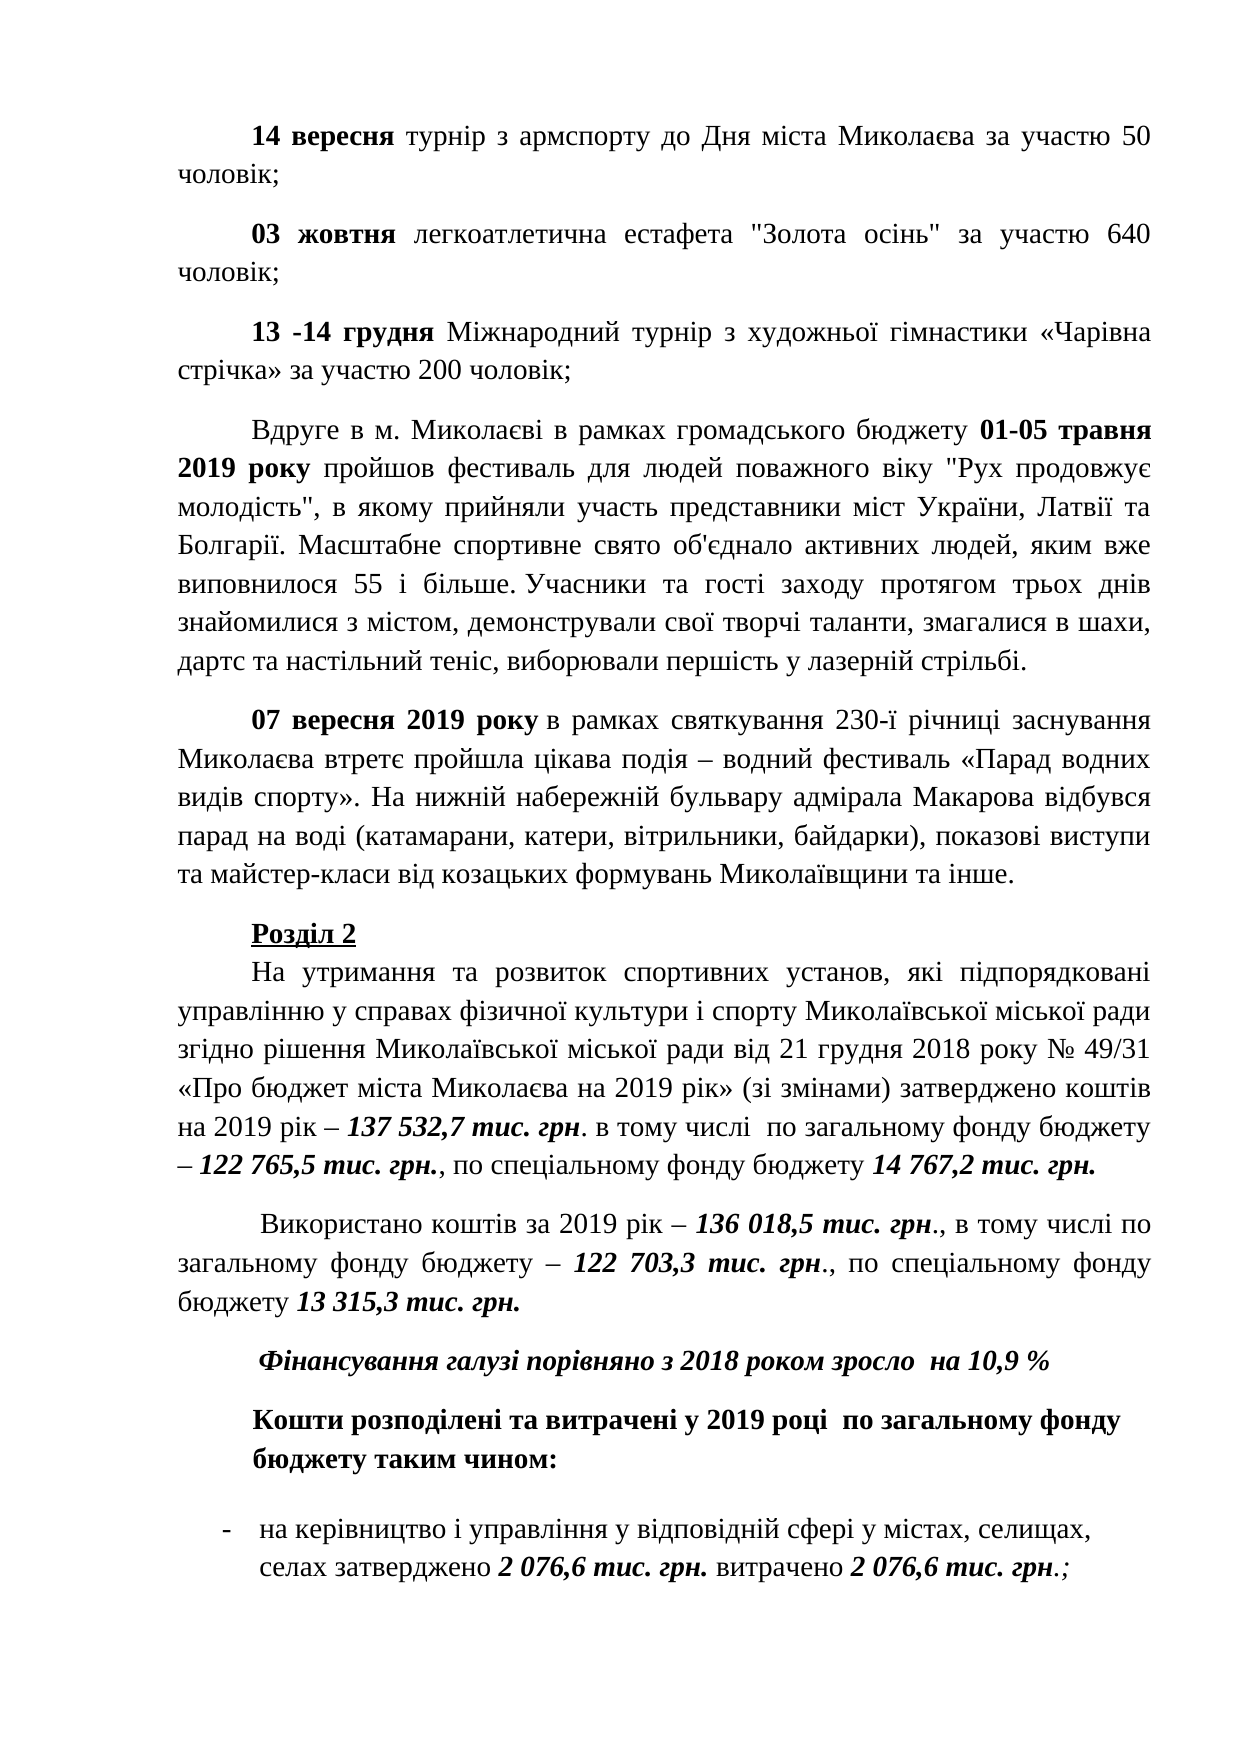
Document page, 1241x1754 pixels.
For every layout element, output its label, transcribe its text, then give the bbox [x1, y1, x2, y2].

text На утримання та розвиток спортивних установ, які підпорядковані управлінню у справах фізичної культури і спорту Миколаївської міської ради згідно рішення Миколаївської міської ради від 21 грудня 2018 року № 49/31 «Про бюджет міста Миколаєва на 2019 рік» (зі змінами) затверджено коштів на 2019 рік – 137 532,7 тис. грн. в тому числі по загальному фонду бюджету – 122 765,5 тис. грн., по спеціальному фонду бюджету 14 767,2 тис. грн. [177, 954, 1152, 1181]
text 07 вересня 2019 року в рамках святкування 230-ї річниці заснування Миколаєва втретє пройшла цікава подія – водний фестиваль «Парад водних видів спорту». На нижній набережній бульвару адмірала Макарова відбувся парад на воді (катамарани, катери, вітрильники, байдарки), показові виступи та майстер-класи від козацьких формувань Миколаївщини та інше. [177, 702, 1152, 741]
text Розділ 2 [177, 916, 1152, 949]
list Кошти розподілені та витрачені у 2019 році по загальному фонду бюджету таким чином: [252, 1402, 1152, 1507]
text 03 жовтня легкоатлетична естафета "Золота осінь" за участю 640 чоловік; [177, 216, 1152, 288]
list на керівництво і управління у відповідній сфері у містах, селищах, селах затверджено 2 076,6 тис. грн. витрачено 2 076,6 тис. грн.; [222, 1511, 1152, 1583]
text 13 -14 грудня Міжнародний турнір з художньої гімнастики «Чарівна стрічка» за участю 200 чоловік; [177, 314, 1152, 386]
text Використано коштів за 2019 рік – 136 018,5 тис. грн., в тому числі по загальному фонду бюджету – 122 703,3 тис. грн., по спеціальному фонду бюджету 13 315,3 тис. грн. [177, 1207, 1152, 1317]
text Вдруге в м. Миколаєві в рамках громадського бюджету 01-05 травня 2019 року пройшов фестиваль для людей поважного віку "Рух продовжує молодість", в якому прийняли участь представники міст України, Латвії та Болгарії. Масштабне спортивне свято об'єднало активних людей, яким вже виповнилося 55 і більше. Учасники та гості заходу протягом трьох днів знайомилися з містом, демонстрували свої творчі таланти, змагалися в шахи, дартс та настільний теніс, виборювали першість у лазерній стрільбі. [177, 412, 1152, 677]
text 07 вересня 2019 року в рамках святкування 230-ї річниці заснування Миколаєва втретє пройшла цікава подія – водний фестиваль «Парад водних видів спорту». На нижній набережній бульвару адмірала Макарова відбувся парад на воді (катамарани, катери, вітрильники, байдарки), показові виступи та майстер-класи від козацьких формувань Миколаївщини та інше. [177, 774, 1152, 890]
text Фінансування галузі порівняно з 2018 роком зросло на 10,9 % [177, 1343, 1152, 1377]
text 14 вересня турнір з армспорту до Дня міста Миколаєва за участю 50 чоловік; [177, 118, 1152, 190]
